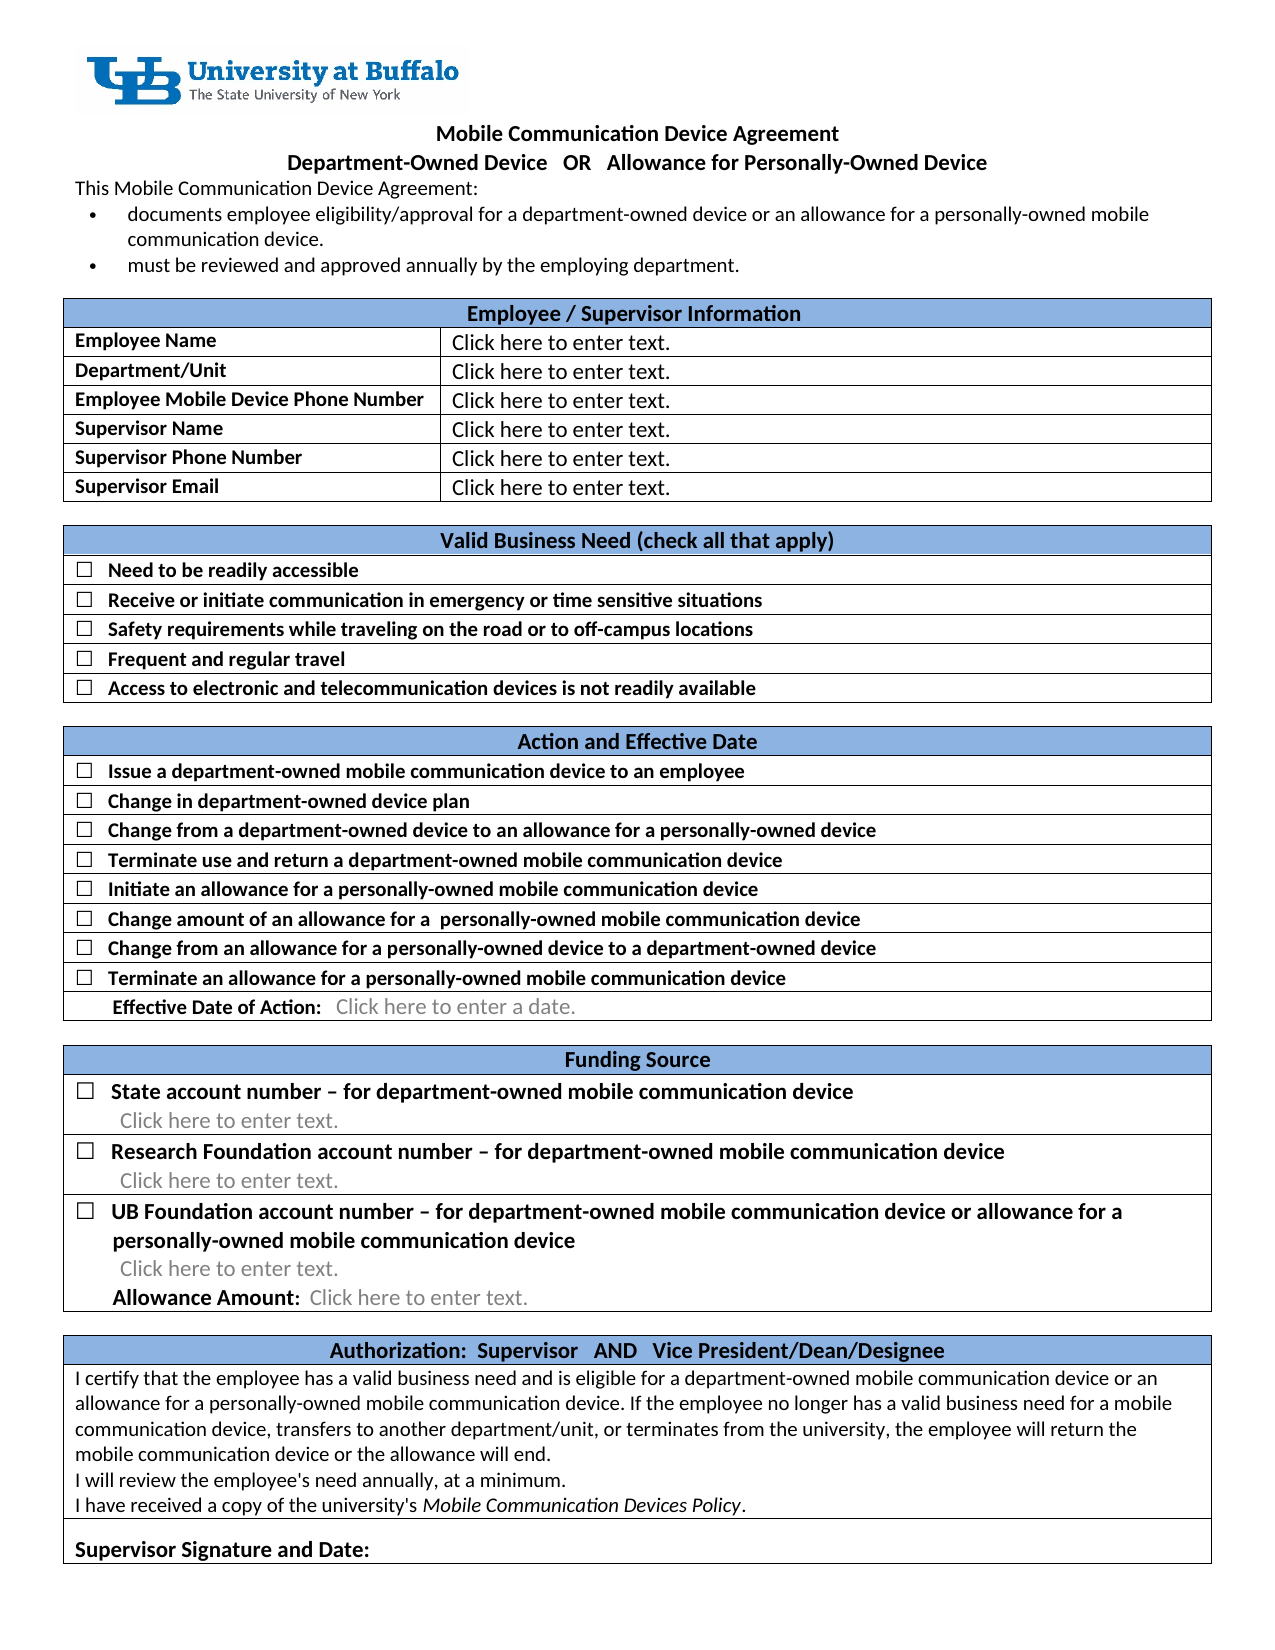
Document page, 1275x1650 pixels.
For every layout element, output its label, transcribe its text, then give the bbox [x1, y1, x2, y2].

list documents employee eligibility/approval for a department-owned device or an allowance for a personally-owned mobile communication device. [90, 201, 1200, 252]
table_cell Receive or initiate communication in emergency or time sensitive situations [64, 585, 1211, 613]
table_header Authorization: Supervisor AND Vice President/Dean/Designee [64, 1336, 1211, 1364]
table_cell Change from an allowance for a personally-owned device to a department-owned device [64, 933, 1211, 962]
table_cell Initiate an allowance for a personally-owned mobile communication device [64, 874, 1211, 903]
table_cell Supervisor Name [64, 415, 440, 443]
table_cell – for department-owned mobile communication device [64, 1135, 1211, 1194]
table_cell Terminate use and return a department-owned mobile communication device [64, 845, 1211, 873]
picture [75, 45, 469, 116]
table_cell Employee Name [64, 328, 440, 356]
text Mobile Communication Device Agreement Department-Owned Device OR Allowance for Personally-Owned Device [75, 119, 1200, 176]
text This Mobile Communication Device Agreement: [75, 176, 1200, 201]
table_cell Supervisor Phone Number [64, 444, 440, 472]
table_cell Issue a department-owned mobile communication device to an employee [64, 756, 1211, 785]
table_cell Access to electronic and telecommunication devices is not readily available [64, 674, 1211, 702]
table_cell Change from a department-owned device to an allowance for a personally-owned device [64, 815, 1211, 844]
table_cell Supervisor Email [64, 473, 440, 501]
table_cell State account number – for department-owned mobile communication device [64, 1075, 1211, 1134]
table_cell Supervisor Signature and Date: [64, 1519, 1211, 1563]
table_header Action and Effective Date [64, 727, 1211, 755]
table_cell I certify that the employee has a valid business need and is eligible for a department-owned mobile communication device or an allowance for a personally-owned mobile communication device. If the employee no longer has a valid business need for a mobile communication device, transfers to another department/unit, or terminates from the university, the employee will return the mobile communication device or the allowance will end. I will review the employee's need annually, at a minimum. I have received a copy of the university's Mobile Communication Devices Policy. [64, 1365, 1211, 1518]
list must be reviewed and approved annually by the employing department. [90, 252, 1200, 277]
table_cell Safety requirements while traveling on the road or to off-campus locations [64, 615, 1211, 643]
table_header Funding Source [64, 1046, 1211, 1074]
table_cell Effective Date of Action: [64, 992, 1211, 1020]
table_header Valid Business Need (check all that apply) [64, 526, 1211, 554]
table_cell Department/Unit [64, 357, 440, 385]
table_cell Change in department-owned device plan [64, 786, 1211, 814]
table_cell Terminate an allowance for a personally-owned mobile communication device [64, 963, 1211, 991]
table_cell Employee Mobile Device Phone Number [64, 386, 440, 414]
table_cell Frequent and regular travel [64, 644, 1211, 672]
table_cell Need to be readily accessible [64, 556, 1211, 584]
table_header Employee / Supervisor Information [441, 299, 1211, 327]
table_header [64, 299, 441, 327]
table_cell Change amount of an allowance for a personally-owned mobile communication device [64, 904, 1211, 932]
table_cell UB Foundation account number – for department-owned mobile communication device or allowance for a personally-owned mobile communication device Allowance Amount: [64, 1195, 1211, 1311]
